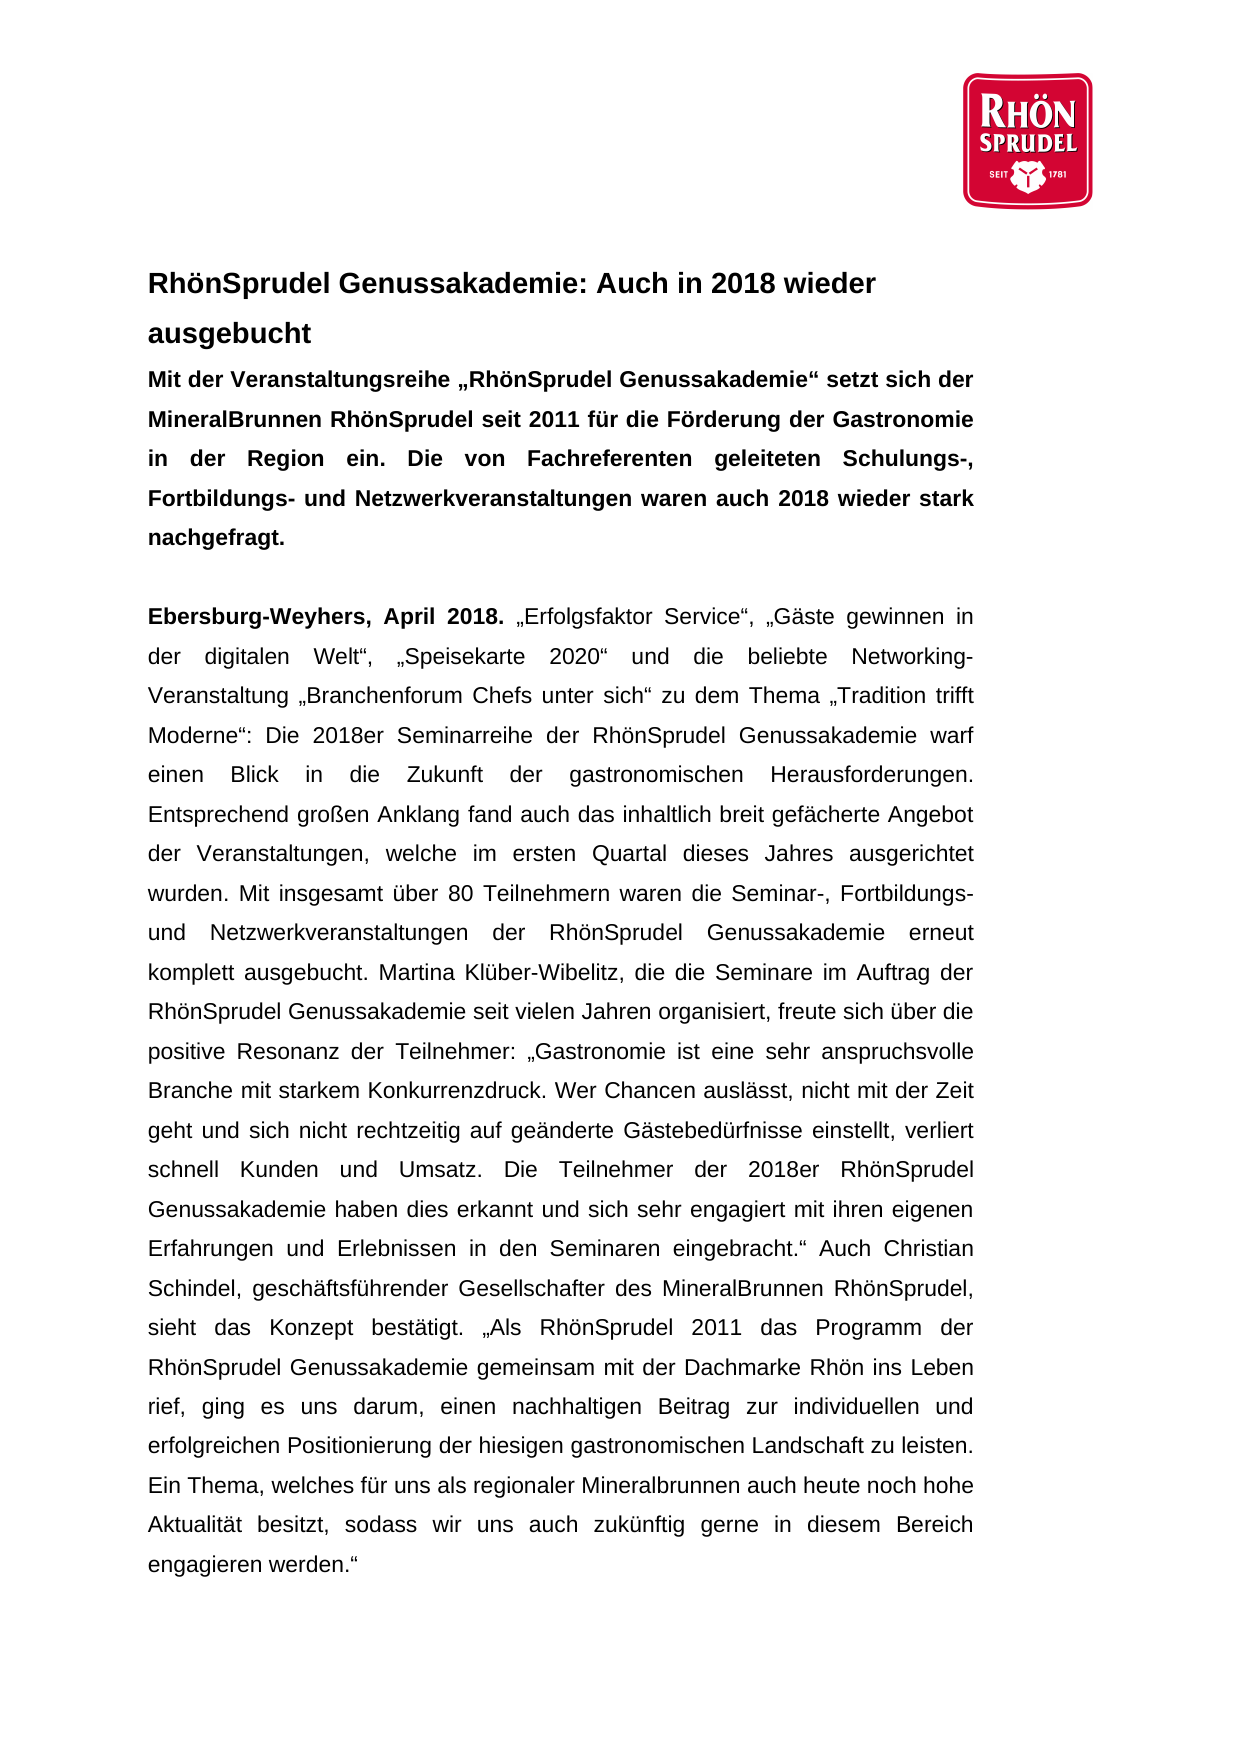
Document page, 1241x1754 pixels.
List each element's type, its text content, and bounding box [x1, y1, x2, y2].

text Mit der Veranstaltungsreihe „RhönSprudel Genussakademie“ setzt sich der MineralBrunnen RhönSprudel seit 2011 für die Förderung der Gastronomie in der Region ein. Die von Fachreferenten geleiteten Schulungs-, Fortbildungs- und Netzwerkveranstaltungen waren auch 2018 wieder stark nachgefragt. [148, 366, 974, 551]
picture [963, 73, 1093, 210]
text Ebersburg-Weyhers, April 2018. „Erfolgsfaktor Service“, „Gäste gewinnen in der digitalen Welt“, „Speisekarte 2020“ und die beliebte Networking-Veranstaltung „Branchenforum Chefs unter sich“ zu dem Thema „Tradition trifft Moderne“: Die 2018er Seminarreihe der RhönSprudel Genussakademie warf einen Blick in die Zukunft der gastronomischen Herausforderungen. Entsprechend großen Anklang fand auch das inhaltlich breit gefächerte Angebot der Veranstaltungen, welche im ersten Quartal dieses Jahres ausgerichtet wurden. Mit insgesamt über 80 Teilnehmern waren die Seminar-, Fortbildungs- und Netzwerkveranstaltungen der RhönSprudel Genussakademie erneut komplett ausgebucht. Martina Klüber-Wibelitz, die die Seminare im Auftrag der RhönSprudel Genussakademie seit vielen Jahren organisiert, freute sich über die positive Resonanz der Teilnehmer: „Gastronomie ist eine sehr anspruchsvolle Branche mit starkem Konkurrenzdruck. Wer Chancen auslässt, nicht mit der Zeit geht und sich nicht rechtzeitig auf geänderte Gästebedürfnisse einstellt, verliert schnell Kunden und Umsatz. Die Teilnehmer der 2018er RhönSprudel Genussakademie haben dies erkannt und sich sehr engagiert mit ihren eigenen Erfahrungen und Erlebnissen in den Seminaren eingebracht.“ Auch Christian Schindel, geschäftsführender Gesellschafter des MineralBrunnen RhönSprudel, sieht das Konzept bestätigt. „Als RhönSprudel 2011 das Programm der RhönSprudel Genussakademie gemeinsam mit der Dachmarke Rhön ins Leben rief, ging es uns darum, einen nachhaltigen Beitrag zur individuellen und erfolgreichen Positionierung der hiesigen gastronomischen Landschaft zu leisten. Ein Thema, welches für uns als regionaler Mineralbrunnen auch heute noch hohe Aktualität besitzt, sodass wir uns auch zukünftig gerne in diesem Bereich engagieren werden.“ [148, 603, 974, 1577]
text RhönSprudel Genussakademie: Auch in 2018 wieder ausgebucht [148, 266, 974, 350]
